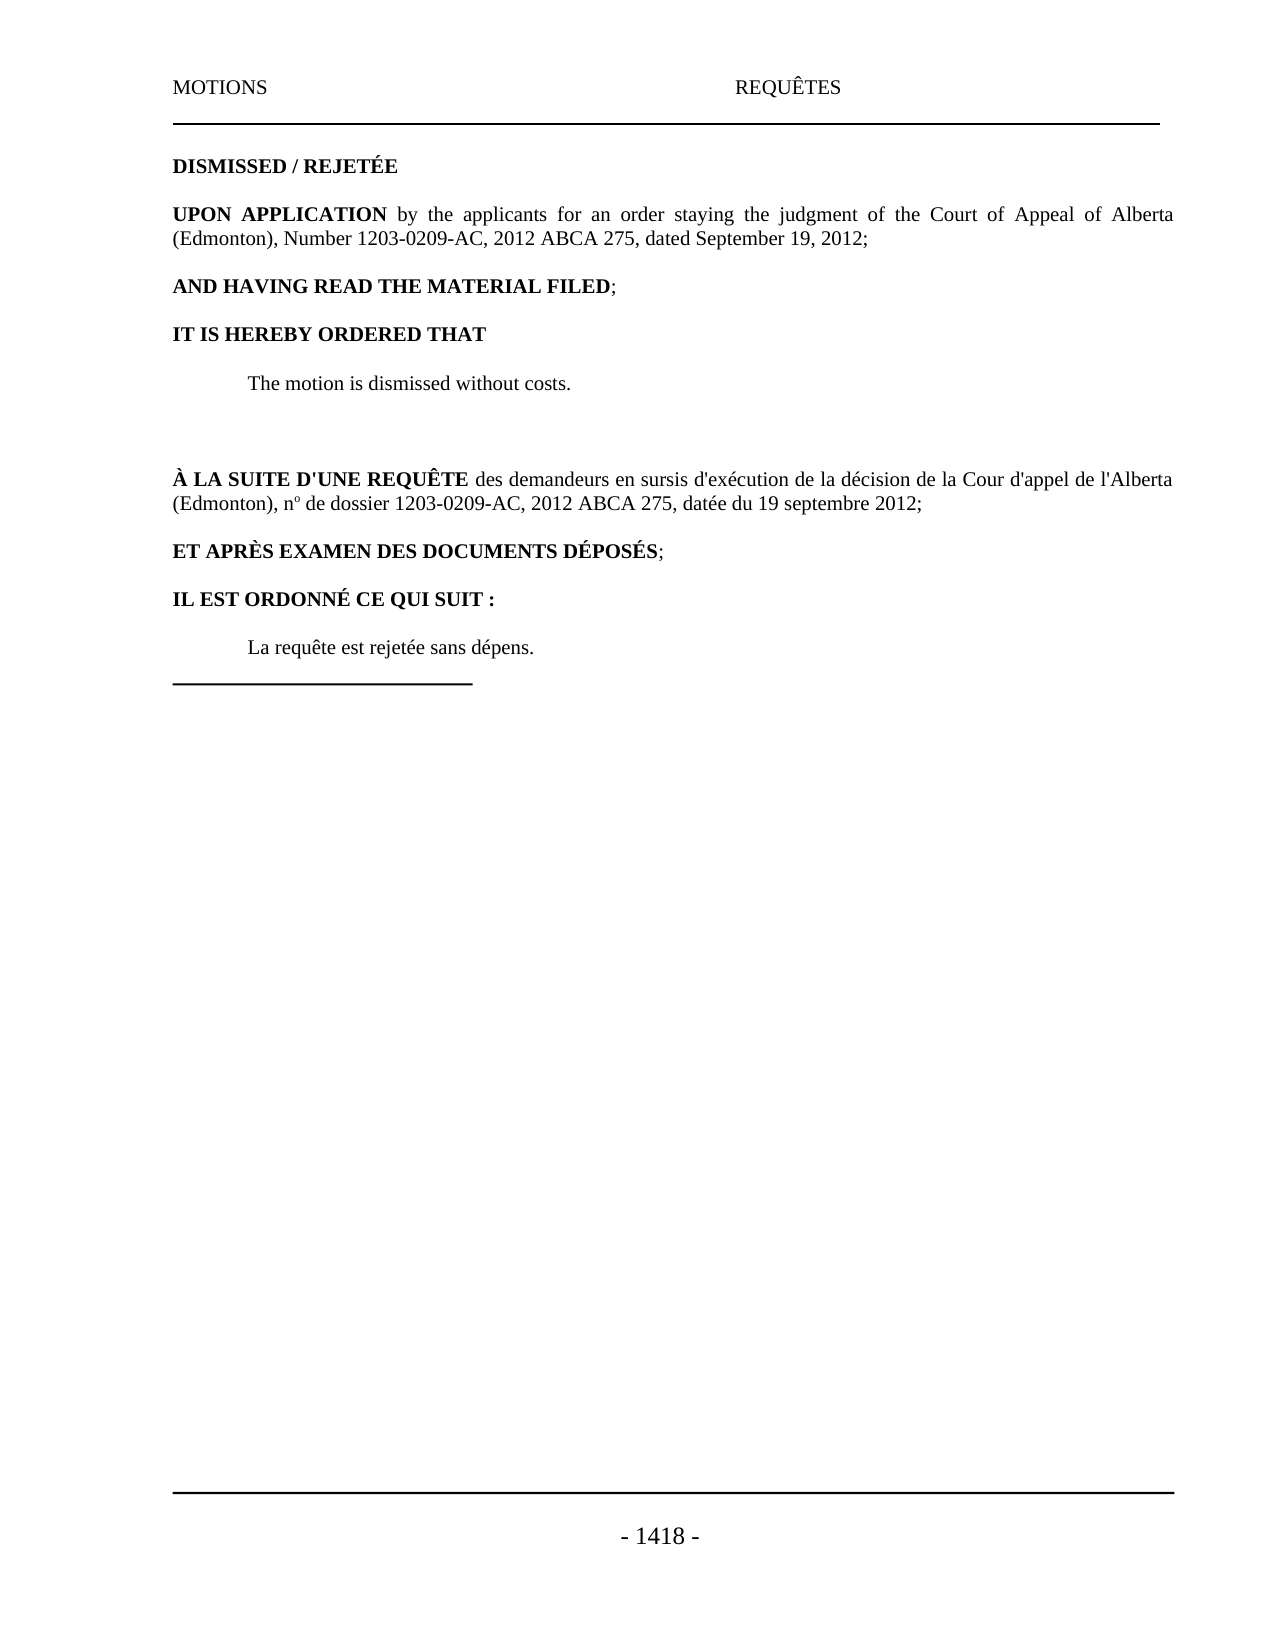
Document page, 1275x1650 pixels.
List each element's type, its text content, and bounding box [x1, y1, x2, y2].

text UPON APPLICATION by the applicants for an order staying the judgment of the Court of Appeal of Alberta (Edmonton), Number 1203-0209-AC, 2012 ABCA 275, dated September 19, 2012; [172, 202, 1174, 250]
text The motion is dismissed without costs. [172, 371, 1174, 394]
text IT IS HEREBY ORDERED THAT [172, 322, 1174, 346]
text DISMISSED / REJETÉE [172, 154, 1174, 178]
text À LA SUITE D'UNE REQUÊTE des demandeurs en sursis d'exécution de la décision de la Cour d'appel de l'Alberta (Edmonton), no de dossier 1203-0209-AC, 2012 ABCA 275, datée du 19 septembre 2012; [172, 467, 1174, 515]
text La requête est rejetée sans dépens. [172, 635, 1174, 659]
text ET APRÈS EXAMEN DES DOCUMENTS DÉPOSÉS; [172, 539, 1174, 563]
text AND HAVING READ THE MATERIAL FILED; [172, 274, 1174, 298]
text IL EST ORDONNÉ CE QUI SUIT : [172, 587, 1174, 611]
